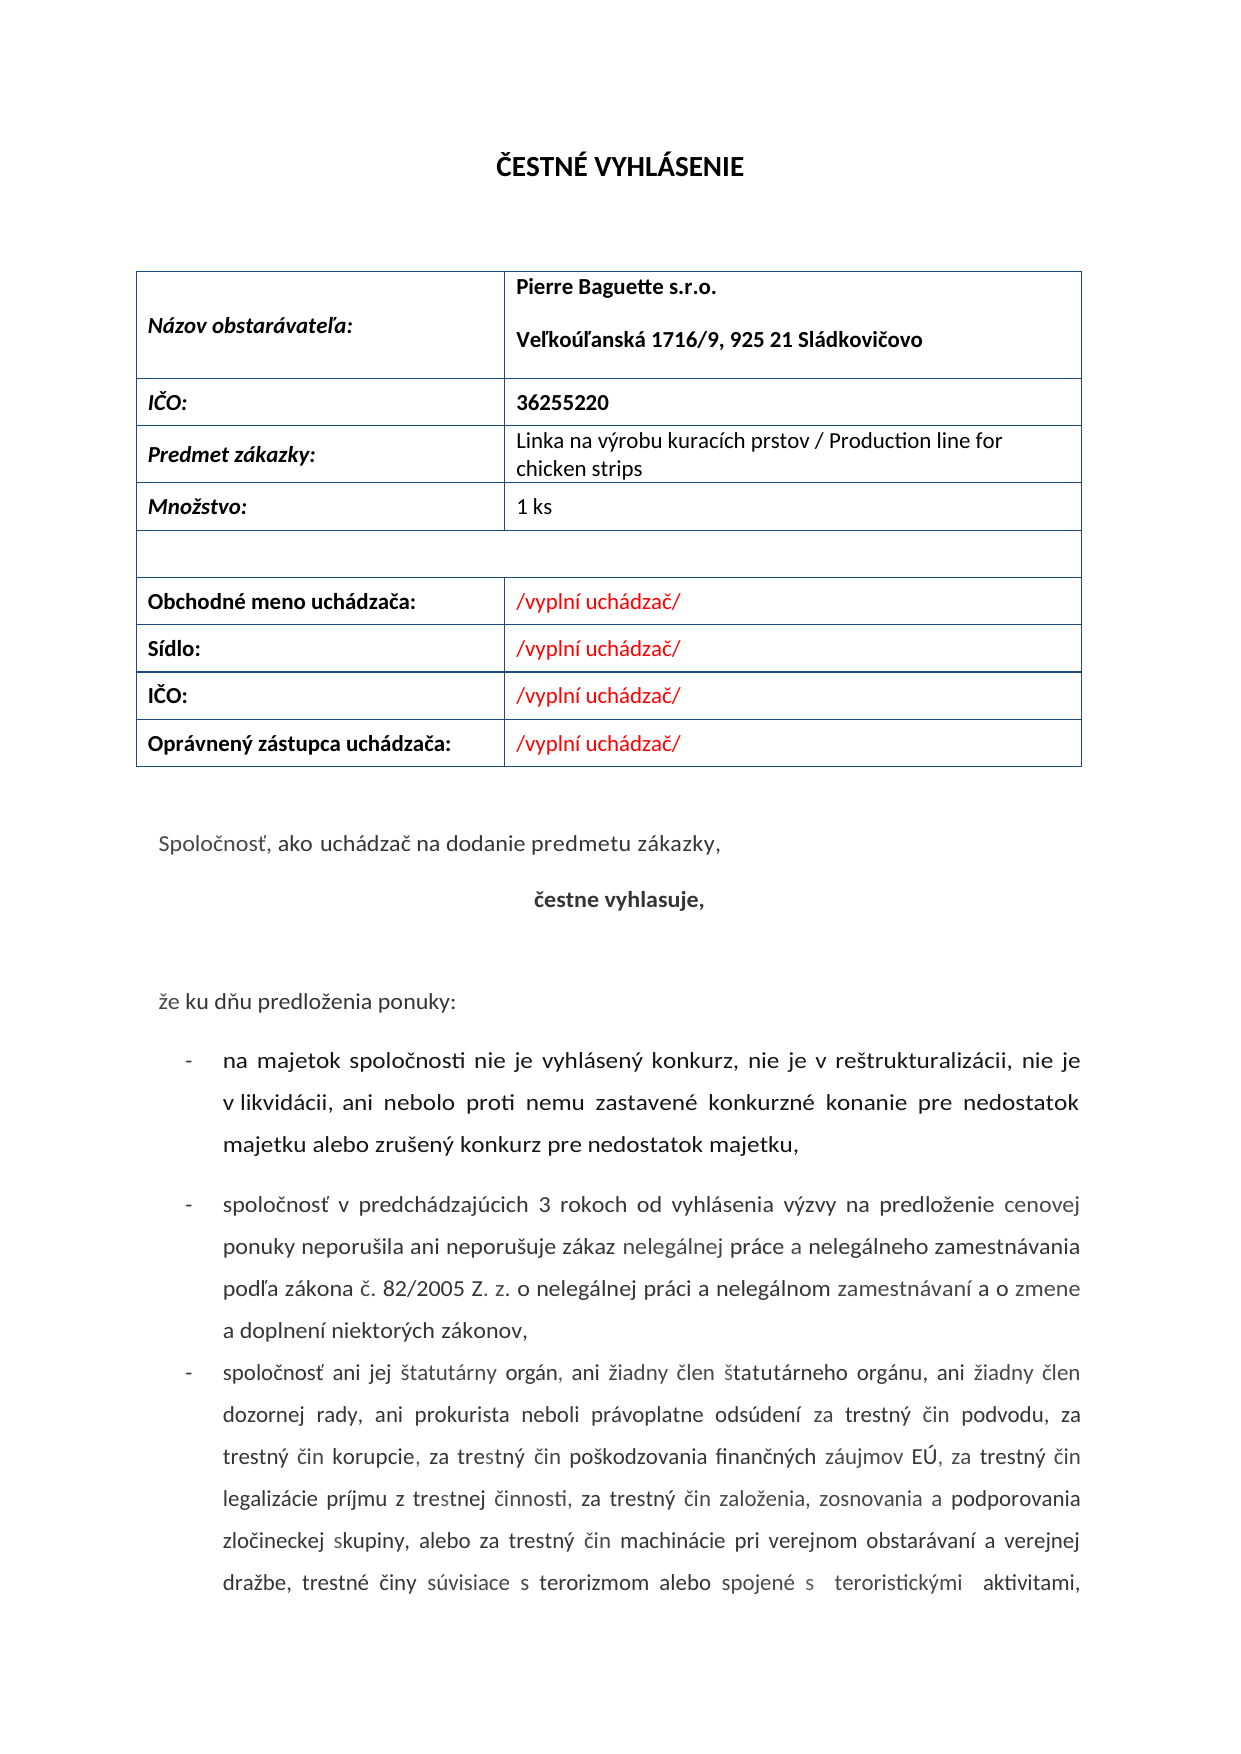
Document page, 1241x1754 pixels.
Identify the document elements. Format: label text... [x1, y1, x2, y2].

table_cell Oprávnený zástupca uchádzača: [137, 720, 504, 766]
list na majetok spoločnosti nie je vyhlásený konkurz, nie je v reštrukturalizácii, nie je v likvidácii, ani nebolo proti nemu zastavené konkurzné konanie pre nedostatok majetku alebo zrušený konkurz pre nedostatok majetku, [185, 1047, 1081, 1158]
table_cell 1 ks [505, 483, 1081, 529]
table_cell Predmet zákazky: [137, 426, 504, 482]
table_cell IČO: [137, 673, 504, 719]
table_header Pierre Baguette s.r.o. Veľkoúľanská 1716/9, 925 21 Sládkovičovo [505, 272, 1081, 378]
table_cell Obchodné meno uchádzača: [137, 578, 504, 624]
table_cell IČO: [137, 379, 504, 425]
table_cell /vyplní uchádzač/ [505, 578, 1081, 624]
table_cell /vyplní uchádzač/ [505, 625, 1081, 671]
table_cell /vyplní uchádzač/ [505, 673, 1081, 719]
text že ku dňu predloženia ponuky: [158, 987, 1093, 1015]
text Spoločnosť, ako uchádzač na dodanie predmetu zákazky, [158, 829, 1093, 857]
table_cell Linka na výrobu kuracích prstov / Production line for chicken strips [505, 426, 1081, 482]
table_cell /vyplní uchádzač/ [505, 720, 1081, 766]
table_cell Množstvo: [137, 483, 504, 529]
table_header Názov obstarávateľa: [137, 272, 504, 378]
list spoločnosť v predchádzajúcich 3 rokoch od vyhlásenia výzvy na predloženie cenovej ponuky neporušila ani neporušuje zákaz nelegálnej práce a nelegálneho zamestnávania podľa zákona č. 82/2005 Z. z. o nelegálnej práci a nelegálnom zamestnávaní a o zmene a doplnení niektorých zákonov, [185, 1190, 1081, 1344]
table_cell 36255220 [505, 379, 1081, 425]
table_cell [137, 531, 1081, 577]
text čestne vyhlasuje, [516, 886, 723, 913]
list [185, 1358, 1081, 1596]
text ČESTNÉ VYHLÁSENIE [148, 148, 1093, 183]
table_cell Sídlo: [137, 625, 504, 671]
